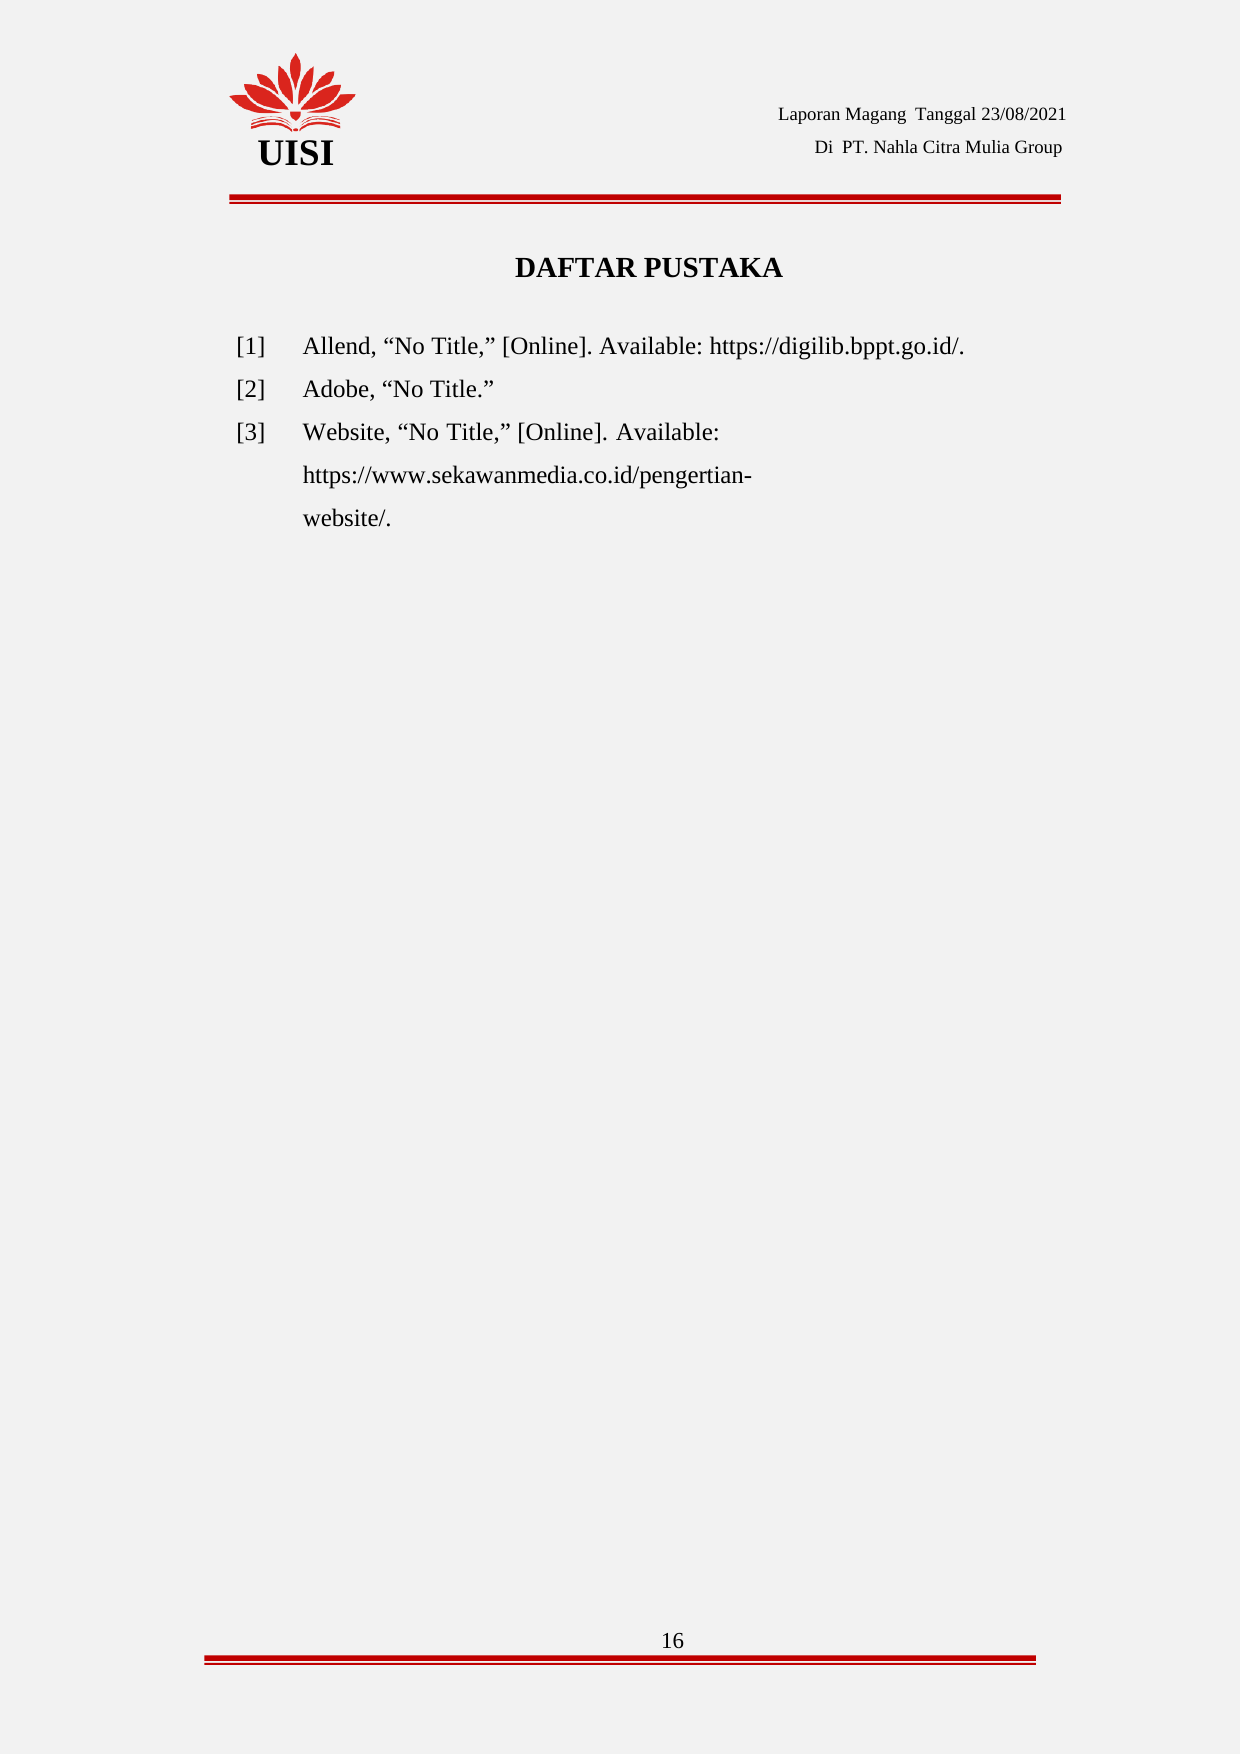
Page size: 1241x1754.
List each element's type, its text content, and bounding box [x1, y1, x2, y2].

list Adobe, “No Title.” [236, 374, 1144, 402]
list Website, “No Title,” [Online]. Available: https://www.sekawanmedia.co.id/pengertian-website/. [236, 417, 840, 532]
text DAFTAR PUSTAKA [154, 250, 1144, 284]
list Allend, “No Title,” [Online]. Available: https://digilib.bppt.go.id/. [236, 331, 1144, 360]
picture [229, 53, 356, 132]
